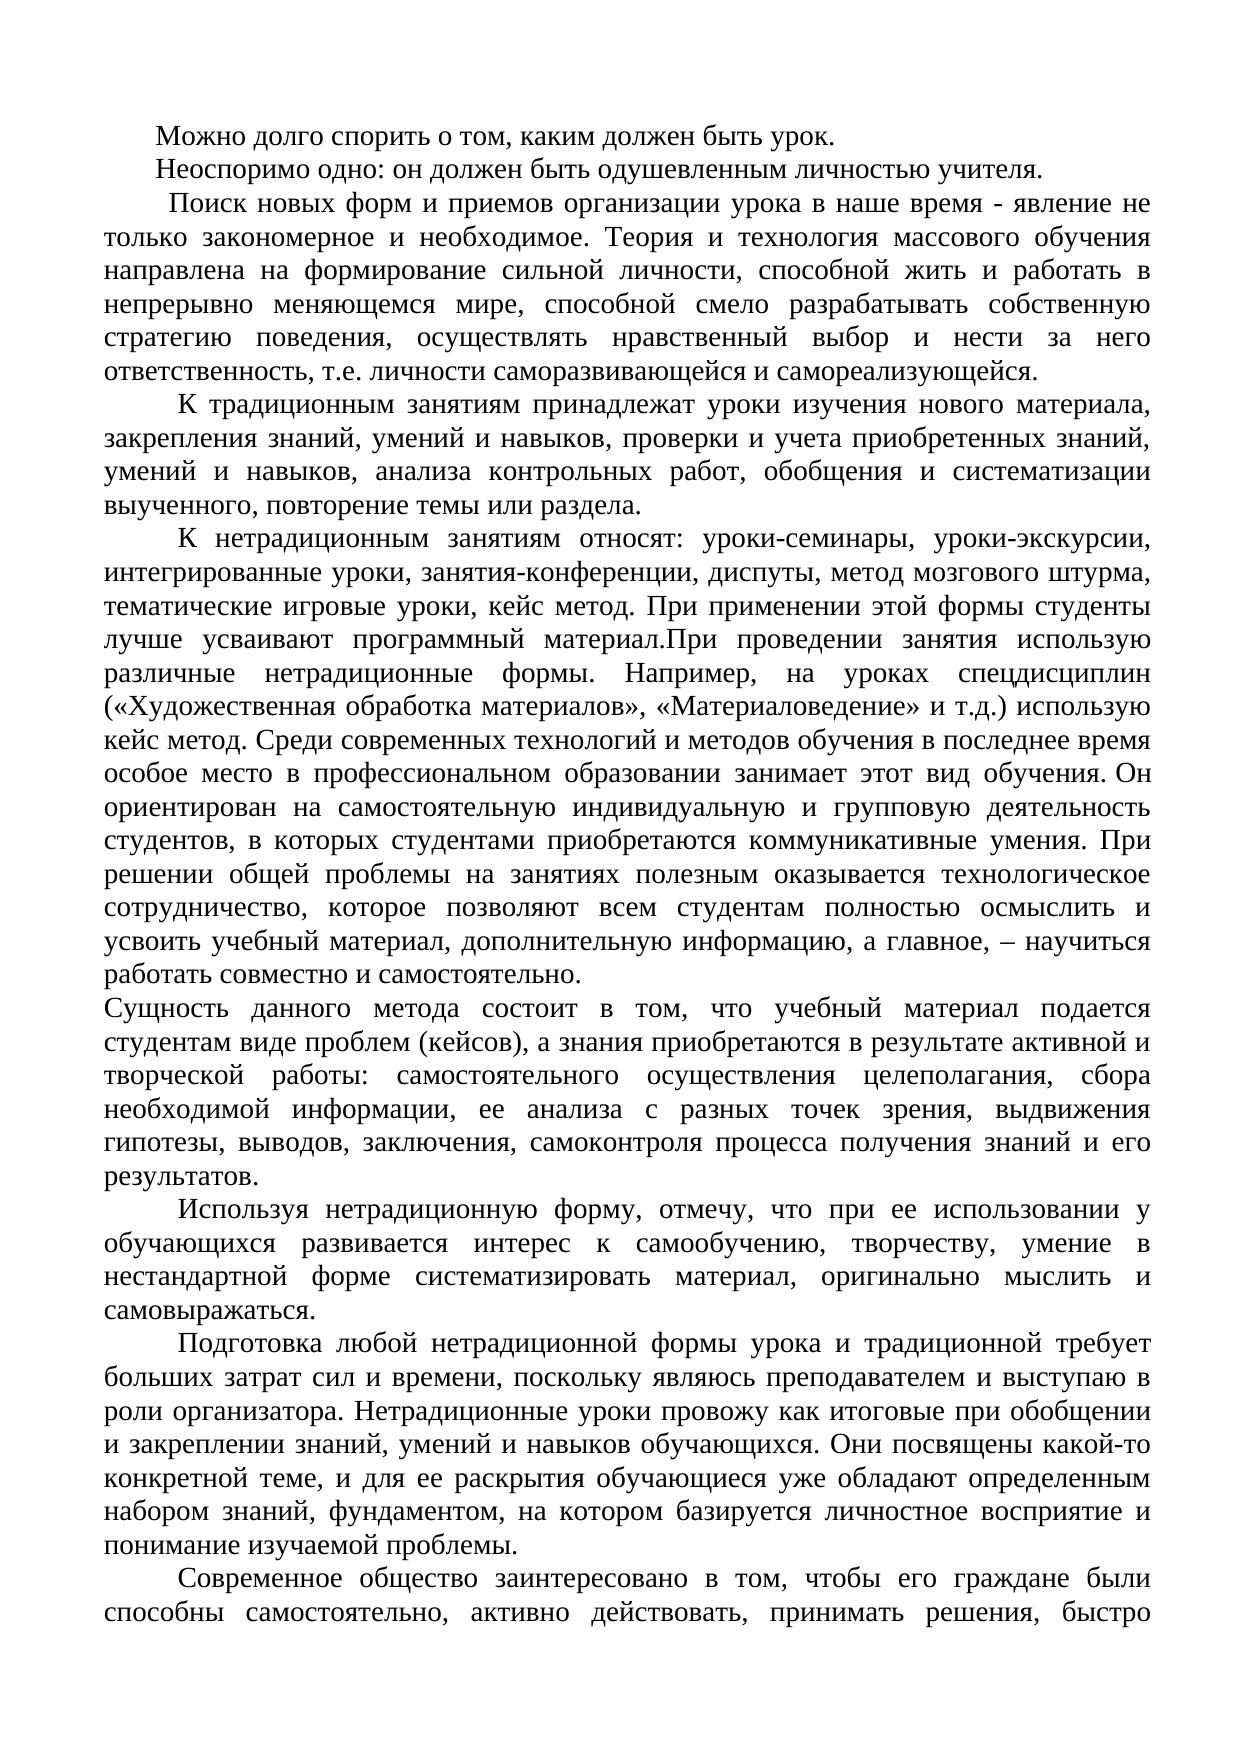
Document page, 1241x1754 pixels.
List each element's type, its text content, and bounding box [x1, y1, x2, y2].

text К традиционным занятиям принадлежат уроки изучения нового материала, закрепления знаний, умений и навыков, проверки и учета приобретенных знаний, умений и навыков, анализа контрольных работ, обобщения и систематизации выученного, повторение темы или раздела. [103, 386, 1152, 521]
text Можно долго спорить о том, каким должен быть урок. [103, 118, 1152, 152]
text Сущность данного метода состоит в том, что учебный материал подается студентам виде проблем (кейсов), а знания приобретаются в результате активной и творческой работы: самостоятельного осуществления целеполагания, сбора необходимой информации, ее анализа с разных точек зрения, выдвижения гипотезы, выводов, заключения, самоконтроля процесса получения знаний и его результатов. [103, 990, 1152, 1191]
text Поиск новых форм и приемов организации урока в наше время - явление не только закономерное и необходимое. Теория и технология массового обучения направлена на формирование сильной личности, способной жить и работать в непрерывно меняющемся мире, способной смело разрабатывать собственную стратегию поведения, осуществлять нравственный выбор и нести за него ответственность, т.е. личности саморазвивающейся и самореализующейся. [103, 185, 1152, 386]
text Используя нетрадиционную форму, отмечу, что при ее использовании у обучающихся развивается интерес к самообучению, творчеству, умение в нестандартной форме систематизировать материал, оригинально мыслить и самовыражаться. [103, 1191, 1152, 1326]
text Подготовка любой нетрадиционной формы урока и традиционной требует больших затрат сил и времени, поскольку являюсь преподавателем и выступаю в роли организатора. Нетрадиционные уроки провожу как итоговые при обобщении и закреплении знаний, умений и навыков обучающихся. Они посвящены какой-то конкретной теме, и для ее раскрытия обучающиеся уже обладают определенным набором знаний, фундаментом, на котором базируется личностное восприятие и понимание изучаемой проблемы. [103, 1326, 1152, 1560]
text К нетрадиционным занятиям относят: уроки-семинары, уроки-экскурсии, интегрированные уроки, занятия-конференции, диспуты, метод мозгового штурма, тематические игровые уроки, кейс метод. При применении этой формы студенты лучше усваивают программный материал.При проведении занятия использую различные нетрадиционные формы. Например, на уроках спецдисциплин («Художественная обработка материалов», «Материаловедение» и т.д.) использую кейс метод. Среди современных технологий и методов обучения в последнее время особое место в профессиональном образовании занимает этот вид обучения. Он ориентирован на самостоятельную индивидуальную и групповую деятельность студентов, в которых студентами приобретаются коммуникативные умения. При решении общей проблемы на занятиях полезным оказывается технологическое сотрудничество, которое позволяют всем студентам полностью осмыслить и усвоить учебный материал, дополнительную информацию, а главное, – научиться работать совместно и самостоятельно. [103, 521, 1152, 990]
text Неоспоримо одно: он должен быть одушевленным личностью учителя. [103, 152, 1152, 185]
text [103, 1560, 1152, 1627]
